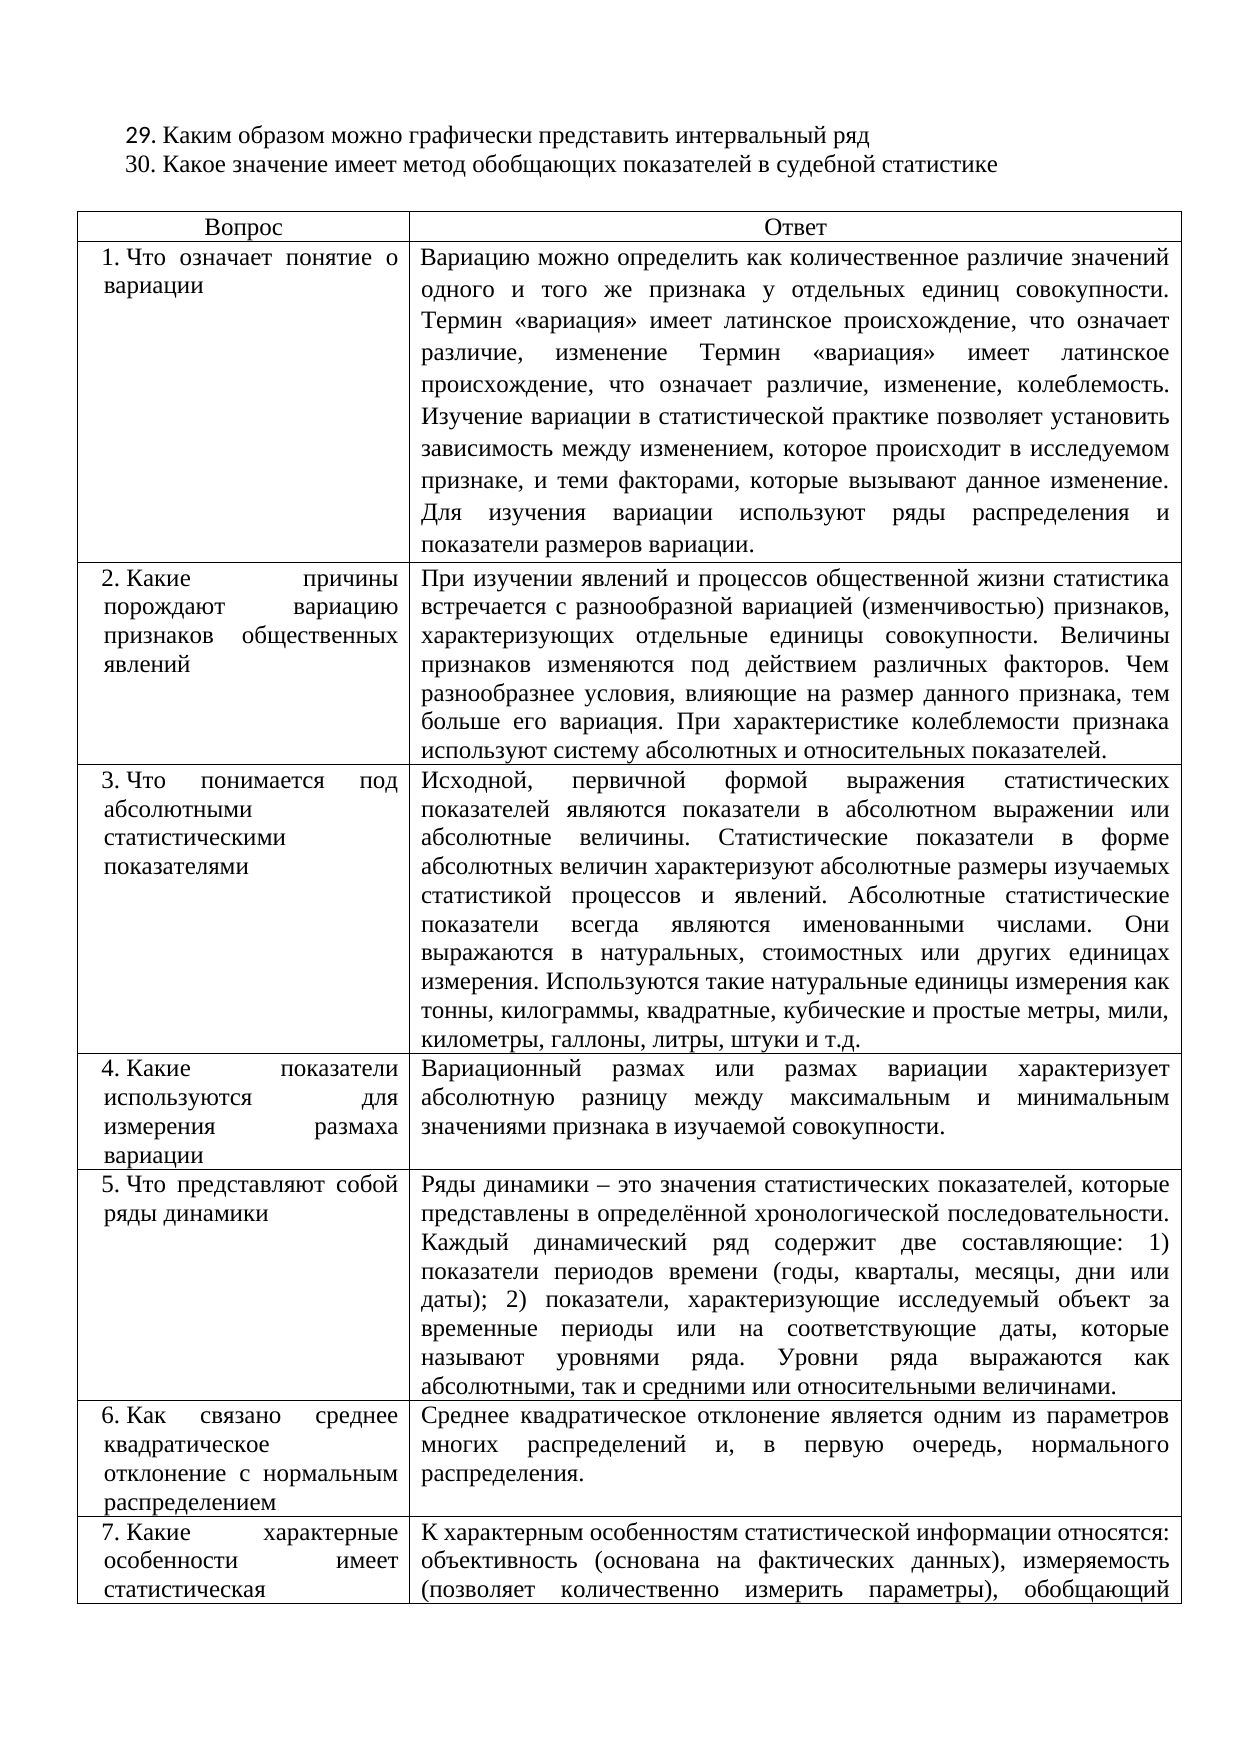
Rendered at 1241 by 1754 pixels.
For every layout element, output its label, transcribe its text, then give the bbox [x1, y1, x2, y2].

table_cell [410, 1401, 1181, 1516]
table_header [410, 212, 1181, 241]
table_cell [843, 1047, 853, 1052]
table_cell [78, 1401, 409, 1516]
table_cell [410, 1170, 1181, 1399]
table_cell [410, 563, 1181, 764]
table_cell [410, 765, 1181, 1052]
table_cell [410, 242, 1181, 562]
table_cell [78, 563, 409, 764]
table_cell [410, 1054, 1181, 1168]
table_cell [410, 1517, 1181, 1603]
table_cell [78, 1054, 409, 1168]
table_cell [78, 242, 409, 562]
list Какое значение имеет метод обобщающих показателей в судебной статистике [89, 149, 1152, 178]
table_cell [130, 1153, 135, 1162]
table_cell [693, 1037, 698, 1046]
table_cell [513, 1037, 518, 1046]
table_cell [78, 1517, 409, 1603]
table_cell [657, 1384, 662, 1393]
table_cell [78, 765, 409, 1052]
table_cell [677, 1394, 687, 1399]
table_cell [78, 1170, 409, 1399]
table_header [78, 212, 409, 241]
list Каким образом можно графически представить интервальный ряд [89, 119, 1152, 149]
